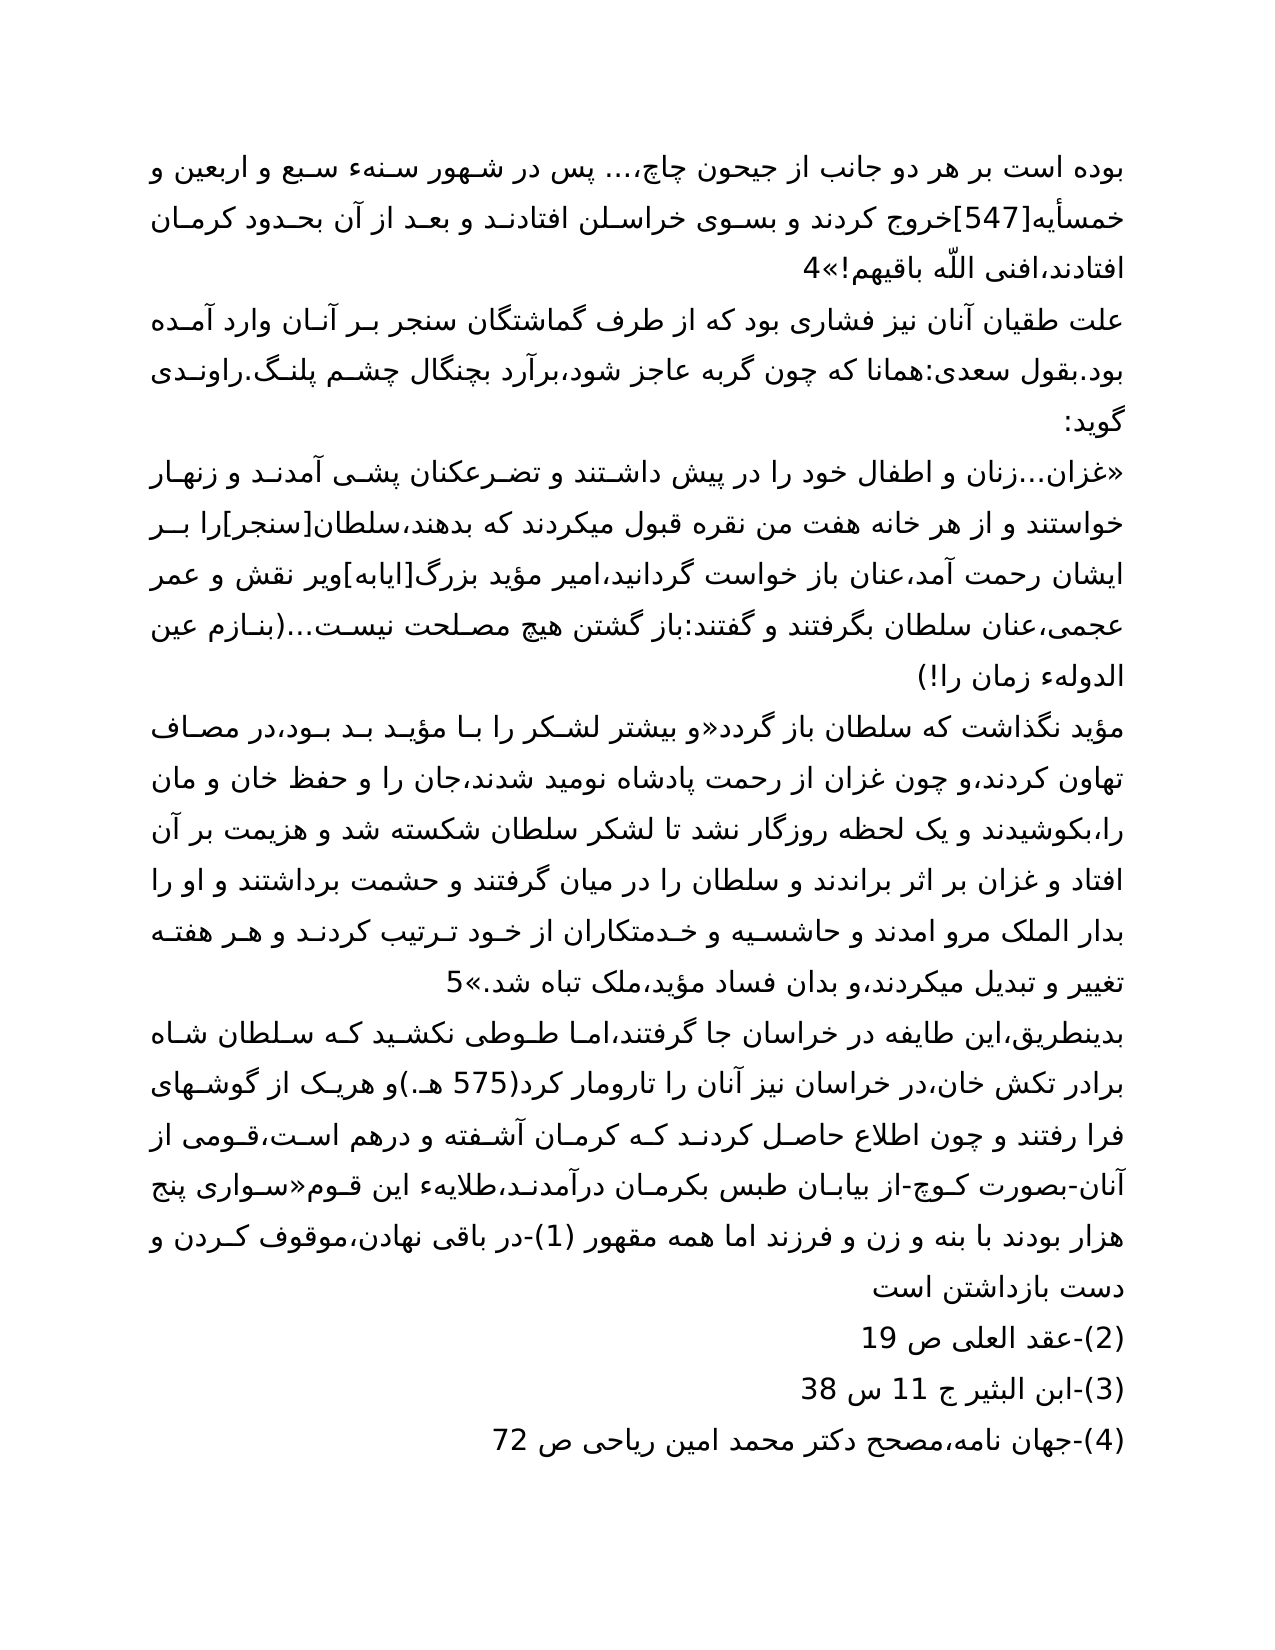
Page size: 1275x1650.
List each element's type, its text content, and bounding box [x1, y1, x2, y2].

text بدینطریق،این طایفه در خراسان جا گرفتند،اما طوطی نکشید که سلطان شاه برادر تکش خان،در خراسان نیز آنان را تارومار کرد(575 هـ.)و هریک از گوشه‏ای فرا رفتند و چون‏ اطلاع حاصل کردند که کرمان آشفته و درهم است،قومی از آنان-بصورت کوچ-از بیابان طبس‏ بکرمان درآمدند،طلایهء این قوم«سواری پنج هزار بودند با بنه و زن و فرزند اما همه مقهور (1)-در باقی نهادن،موقوف کردن و دست بازداشتن است [150, 1016, 1125, 1304]
text (2)-عقد العلی ص 19 [150, 1322, 1125, 1356]
text «غزان...زنان و اطفال خود را در پیش داشتند و تضرع‏کنان پشی آمدند و زنهار خواستند و از هر خانه هفت من نقره قبول می‏کردند که بدهند،سلطان‏[سنجر]را بر ایشان رحمت‏ آمد،عنان باز خواست گردانید،امیر مؤید بزرگ‏[ای‏ابه‏]ویر نقش و عمر عجمی،عنان سلطان‏ بگرفتند و گفتند:باز گشتن هیچ مصلحت نیست...(بنازم عین الدولهء زمان را!) [150, 456, 1125, 693]
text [150, 150, 1125, 286]
text مؤید نگذاشت که سلطان باز گردد«و بیشتر لشکر را با مؤید بد بود،در مصاف تهاون‏ کردند،و چون غزان از رحمت پادشاه نومید شدند،جان را و حفظ خان و مان را،بکوشیدند و یک لحظه روزگار نشد تا لشکر سلطان شکسته شد و هزیمت بر آن افتاد و غزان بر اثر براندند و سلطان را در میان گرفتند و حشمت برداشتند و او را بدار الملک مرو امدند و حاشسیه و خدمتکاران‏ از خود ترتیب کردند و هر هفته تغییر و تبدیل می‏کردند،و بدان فساد مؤید،ملک تباه شد.»5 [150, 710, 1125, 999]
text (4)-جهان نامه،مصحح دکتر محمد امین ریاحی ص 72 [150, 1423, 1125, 1457]
text (3)-ابن البثیر ج 11 س 38 [150, 1372, 1125, 1406]
text علت طقیان آنان نیز فشاری بود که از طرف گماشتگان سنجر بر آنان وارد آمده بود.بقول‏ سعدی:همانا که چون گربه عاجز شود،برآرد بچنگال چشم پلنگ.راوندی گوید: [150, 303, 1125, 439]
